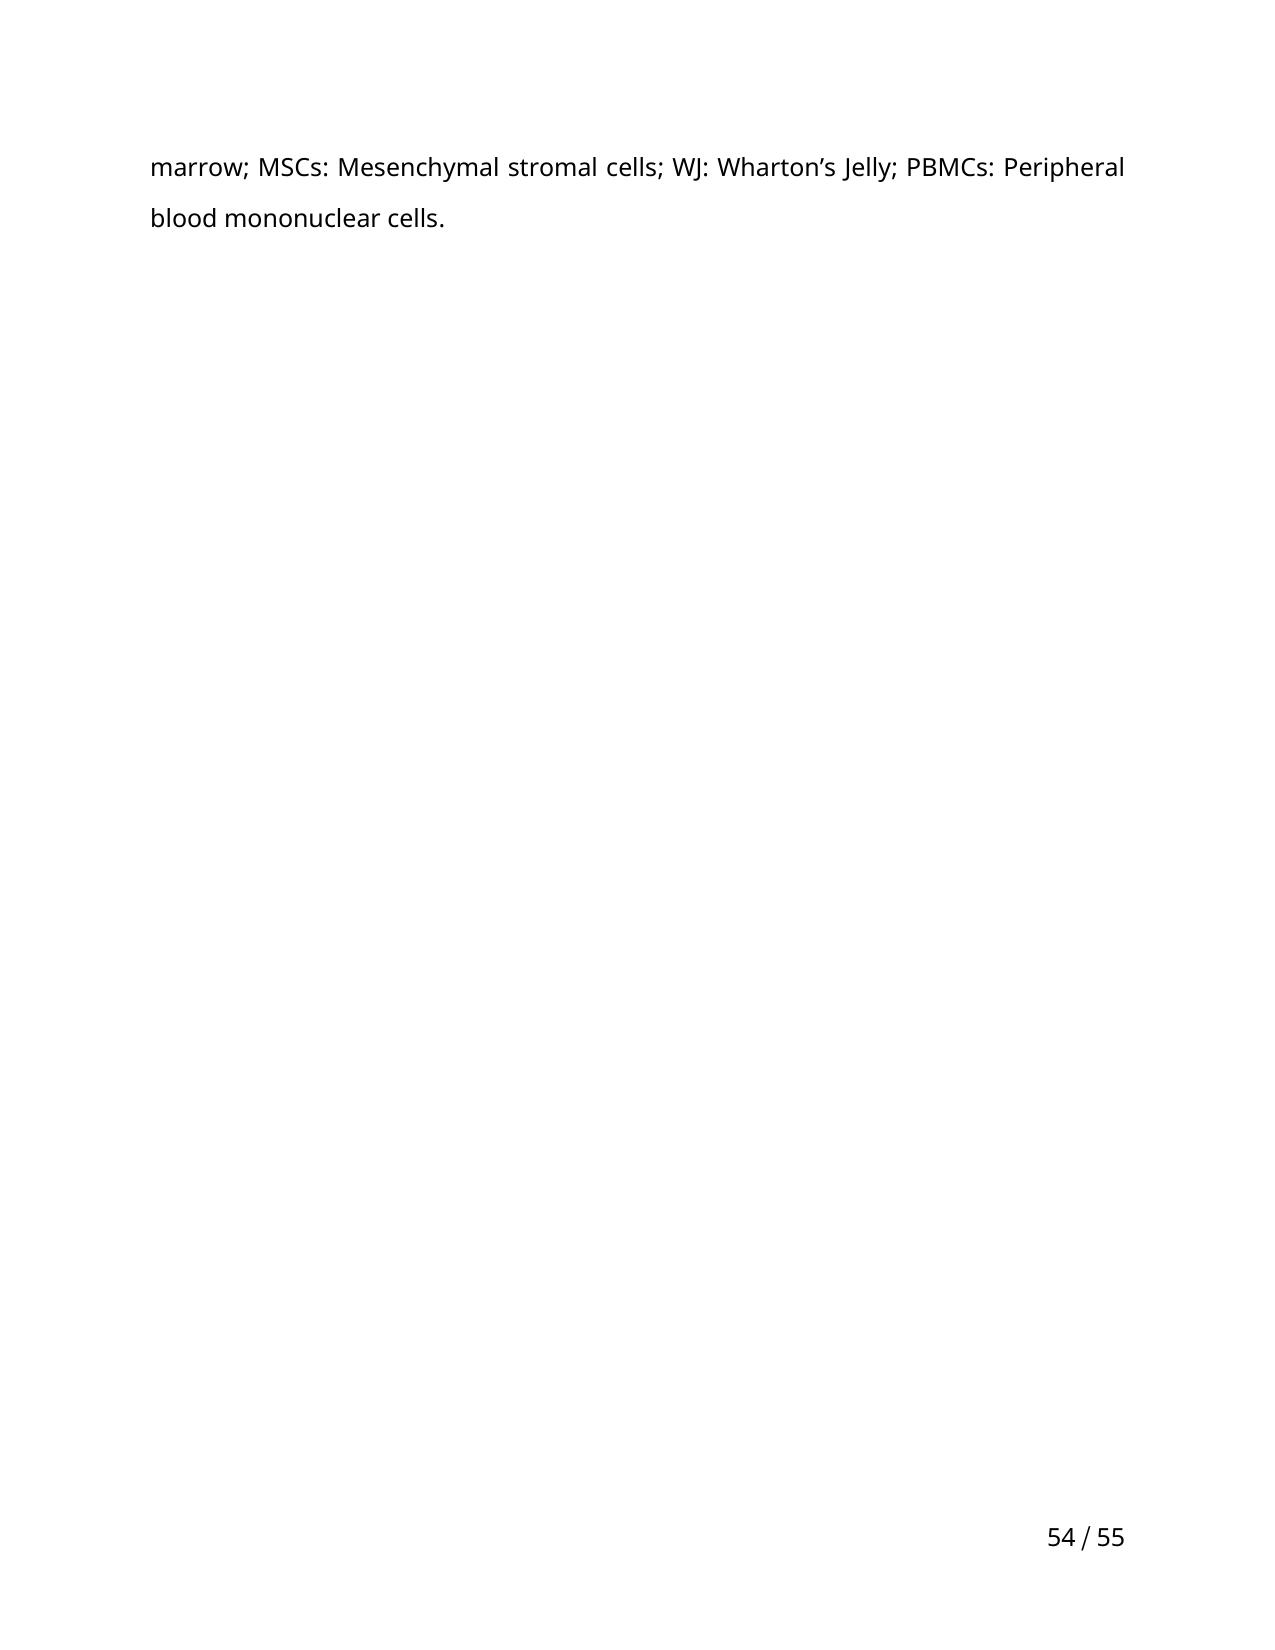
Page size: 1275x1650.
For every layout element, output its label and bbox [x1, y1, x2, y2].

text [150, 150, 1125, 235]
